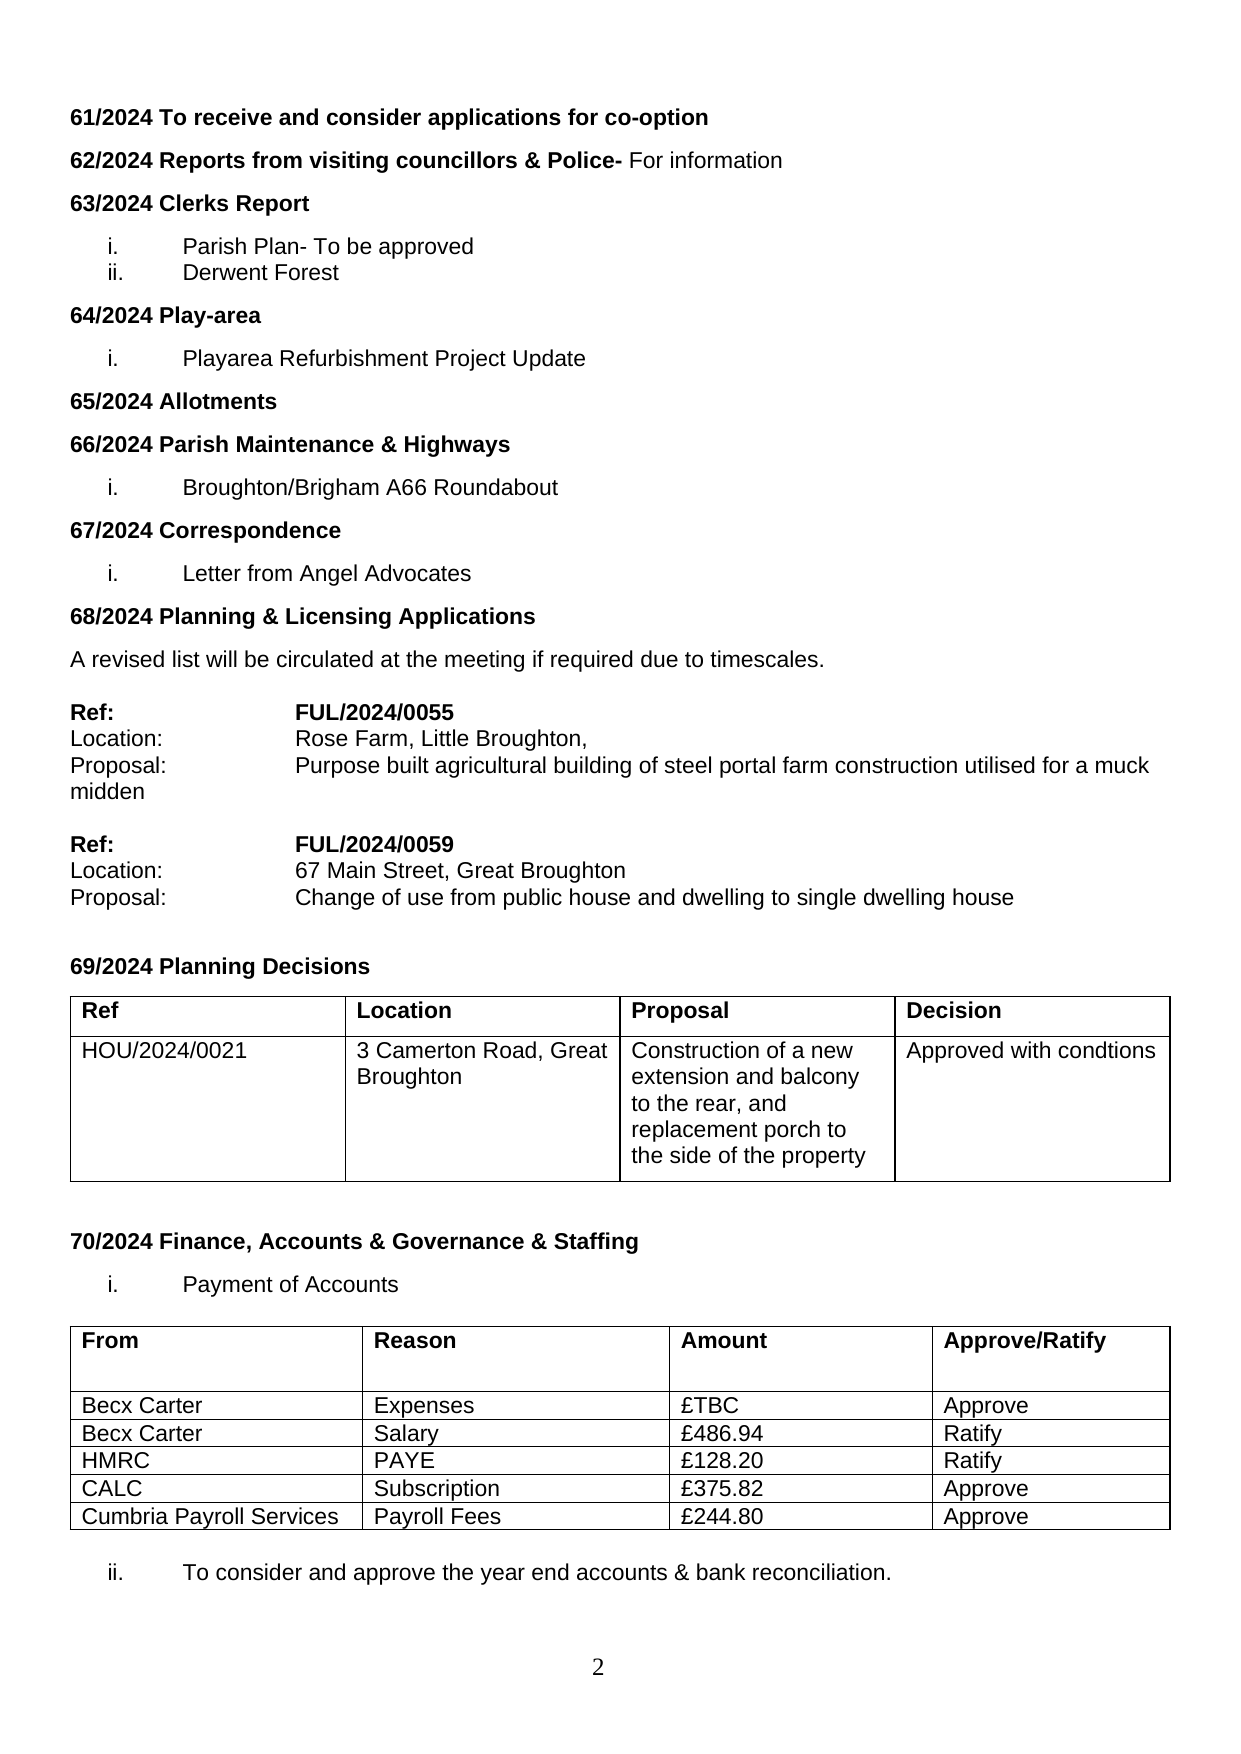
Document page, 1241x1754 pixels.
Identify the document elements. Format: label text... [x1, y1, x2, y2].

table_header From [71, 1327, 362, 1391]
text A revised list will be circulated at the meeting if required due to timescales. [70, 646, 1171, 673]
table_cell Construction of a new extension and balcony to the rear, and replacement porch to the side of the property [621, 1037, 894, 1181]
table_cell Ratify [933, 1420, 1169, 1446]
table_cell Becx Carter [71, 1392, 362, 1418]
subtitle 64/2024 Play-area [70, 302, 1171, 328]
table_cell £128.20 [670, 1447, 932, 1474]
table_cell Ratify [933, 1447, 1169, 1474]
table_cell Approve [933, 1503, 1169, 1529]
subtitle Playarea Refurbishment Project Update [107, 345, 1171, 372]
table_cell HOU/2024/0021 [71, 1037, 345, 1181]
table_cell 3 Camerton Road, Great Broughton [346, 1037, 619, 1181]
table_cell Expenses [363, 1392, 669, 1418]
subtitle To consider and approve the year end accounts & bank reconciliation. [107, 1559, 1171, 1585]
table_cell Approve [933, 1475, 1169, 1502]
subtitle Derwent Forest [107, 259, 1171, 286]
text Location: 67 Main Street, Great Broughton [70, 857, 1171, 883]
list Letter from Angel Advocates [107, 560, 1171, 587]
subtitle 65/2024 Allotments [70, 388, 1171, 414]
table_cell PAYE [363, 1447, 669, 1474]
table_cell CALC [71, 1475, 362, 1502]
table_header Reason [363, 1327, 669, 1391]
subtitle 70/2024 Finance, Accounts & Governance & Staffing [70, 1228, 1171, 1254]
table_cell Becx Carter [71, 1420, 362, 1446]
table_cell £244.80 [670, 1503, 932, 1529]
table_header Amount [670, 1327, 932, 1391]
subtitle Parish Plan- To be approved [107, 233, 1171, 259]
table_header Approve/Ratify [933, 1327, 1169, 1391]
text Ref: FUL/2024/0059 [70, 831, 1171, 857]
table_cell Approve [933, 1392, 1169, 1418]
table_cell HMRC [71, 1447, 362, 1474]
table_cell Payroll Fees [363, 1503, 669, 1529]
table_header Proposal [621, 997, 894, 1036]
subtitle 69/2024 Planning Decisions [70, 953, 1171, 979]
text Ref: FUL/2024/0055 [70, 699, 1171, 725]
table_cell Salary [363, 1420, 669, 1446]
subtitle 61/2024 To receive and consider applications for co-option [70, 104, 1171, 130]
subtitle 62/2024 Reports from visiting councillors & Police- For information [70, 147, 1171, 173]
text Proposal: Purpose built agricultural building of steel portal farm construction utilised for a muck midden [70, 752, 1171, 804]
table_header Ref [71, 997, 345, 1036]
text Location: Rose Farm, Little Broughton, [70, 725, 1171, 752]
subtitle 66/2024 Parish Maintenance & Highways [70, 431, 1171, 458]
table_header Location [346, 997, 619, 1036]
table_header Decision [896, 997, 1169, 1036]
table_cell Subscription [363, 1475, 669, 1502]
table_cell Approved with condtions [896, 1037, 1169, 1181]
subtitle 63/2024 Clerks Report [70, 190, 1171, 216]
table_cell £375.82 [670, 1475, 932, 1502]
table_cell £486.94 [670, 1420, 932, 1446]
subtitle 68/2024 Planning & Licensing Applications [70, 603, 1171, 630]
subtitle 67/2024 Correspondence [70, 517, 1171, 544]
table_cell Cumbria Payroll Services [71, 1503, 362, 1529]
text Proposal: Change of use from public house and dwelling to single dwelling house [70, 883, 1171, 910]
subtitle Payment of Accounts [107, 1271, 1171, 1297]
subtitle Broughton/Brigham A66 Roundabout [107, 474, 1171, 501]
table_cell £TBC [670, 1392, 932, 1418]
